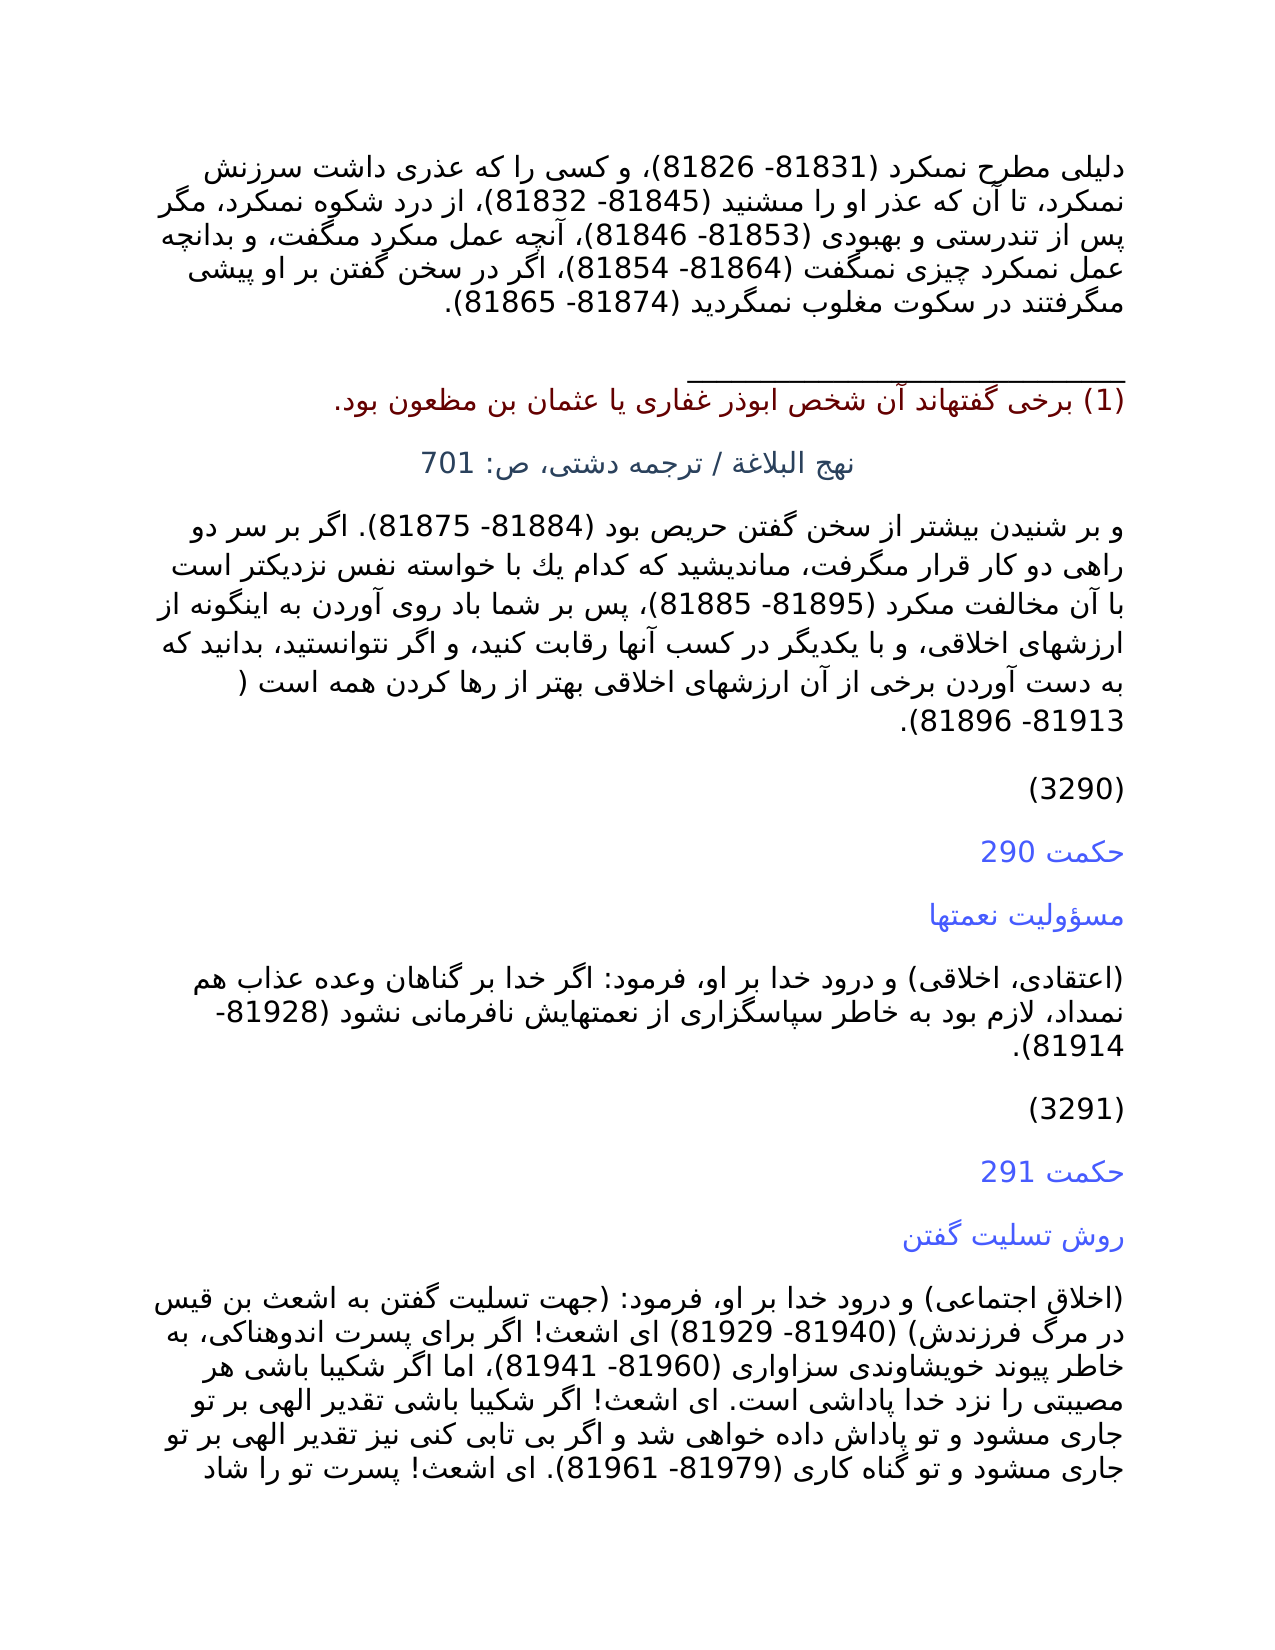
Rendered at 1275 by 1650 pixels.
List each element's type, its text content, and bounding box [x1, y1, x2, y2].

text و بر شنيدن بيشتر از سخن گفتن حريص بود (81884- 81875). اگر بر سر دو راهى دو كار قرار مى‏گرفت، مى‏انديشيد كه كدام يك با خواسته نفس نزديك‏تر است با آن مخالفت مى‏كرد (81895- 81885)، پس بر شما باد روى آوردن به اينگونه از ارزش‏هاى اخلاقى، و با يكديگر در كسب آنها رقابت كنيد، و اگر نتوانستيد، بدانيد كه به دست آوردن برخى از آن ارزش‏هاى اخلاقى بهتر از رها كردن همه است (81913- 81896). [150, 509, 1125, 738]
text روش تسليت گفتن‏ [150, 1219, 1125, 1253]
text حكمت 291 [150, 1156, 1125, 1189]
text (3291) [150, 1092, 1125, 1126]
text (اعتقادى، اخلاقى) و درود خدا بر او، فرمود: اگر خدا بر گناهان وعده عذاب هم نمى‏داد، لازم بود به خاطر سپاسگزارى از نعمت‏هايش نافرمانى نشود (81928- 81914). [150, 961, 1125, 1063]
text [150, 1282, 1125, 1486]
text حكمت 290 [150, 835, 1125, 869]
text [150, 150, 1125, 320]
text (3290) [150, 772, 1125, 806]
text نهج البلاغة / ترجمه دشتى، ص: 701 [150, 446, 1125, 480]
text ______________________________ (1) برخى گفته‏اند آن شخص ابوذر غفارى يا عثمان بن مظعون بود. [150, 349, 1125, 417]
text مسؤوليت نعمت‏ها [150, 898, 1125, 932]
